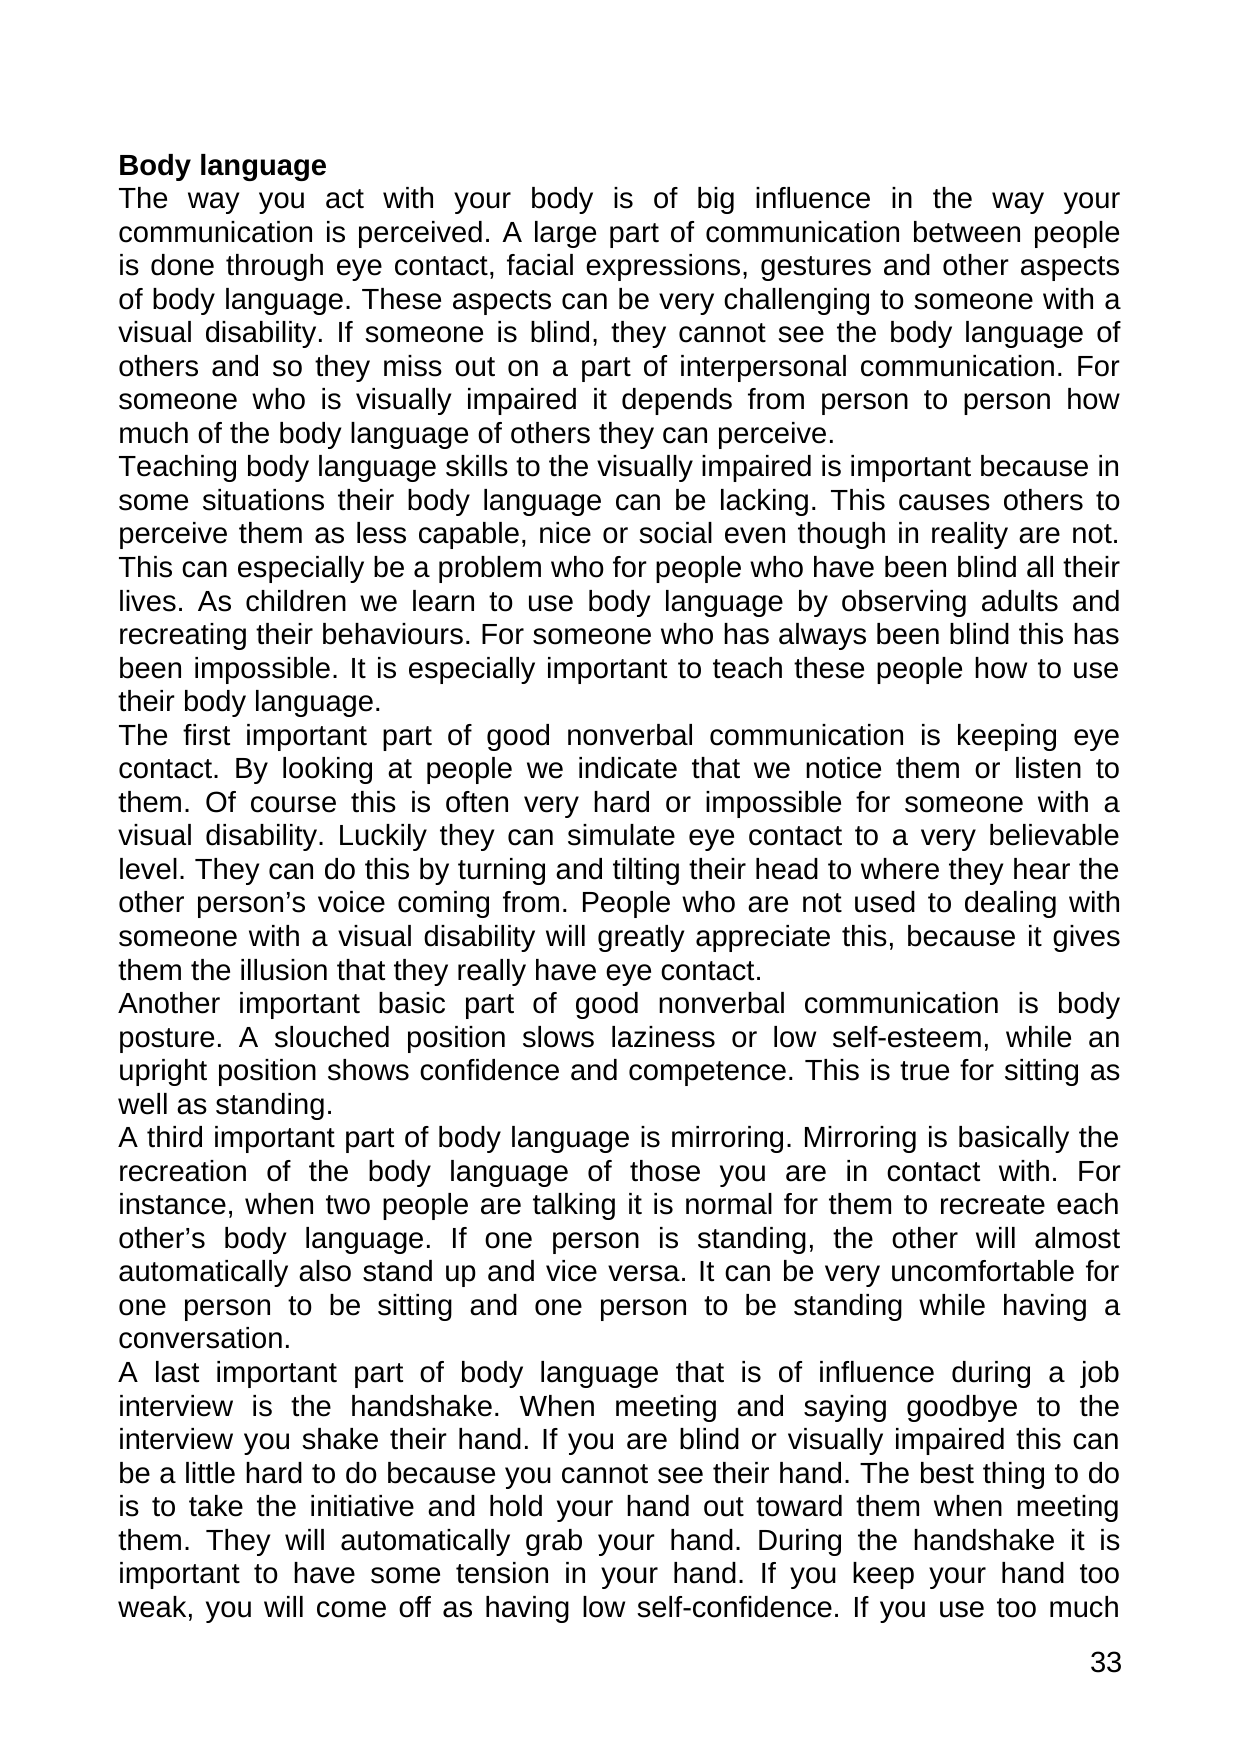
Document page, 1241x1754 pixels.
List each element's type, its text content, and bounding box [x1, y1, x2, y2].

text The way you act with your body is of big influence in the way your communication is perceived. A large part of communication between people is done through eye contact, facial expressions, gestures and other aspects of body language. These aspects can be very challenging to someone with a visual disability. If someone is blind, they cannot see the body language of others and so they miss out on a part of interpersonal communication. For someone who is visually impaired it depends from person to person how much of the body language of others they can perceive. [118, 181, 1122, 449]
text The first important part of good nonverbal communication is keeping eye contact. By looking at people we indicate that we notice them or listen to them. Of course this is often very hard or impossible for someone with a visual disability. Luckily they can simulate eye contact to a very believable level. They can do this by turning and tilting their head to where they hear the other person’s voice coming from. People who are not used to dealing with someone with a visual disability will greatly appreciate this, because it gives them the illusion that they really have eye contact. [118, 718, 1122, 986]
text A third important part of body language is mirroring. Mirroring is basically the recreation of the body language of those you are in contact with. For instance, when two people are talking it is normal for them to recreate each other’s body language. If one person is standing, the other will almost automatically also stand up and vice versa. It can be very uncomfortable for one person to be sitting and one person to be standing while having a conversation. [118, 1120, 1122, 1355]
text Teaching body language skills to the visually impaired is important because in some situations their body language can be lacking. This causes others to perceive them as less capable, nice or social even though in reality are not. This can especially be a problem who for people who have been blind all their lives. As children we learn to use body language by observing adults and recreating their behaviours. For someone who has always been blind this has been impossible. It is especially important to teach these people how to use their body language. [118, 449, 1122, 718]
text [118, 1355, 1122, 1623]
text Another important basic part of good nonverbal communication is body posture. A slouched position slows laziness or low self-esteem, while an upright position shows confidence and competence. This is true for sitting as well as standing. [118, 986, 1122, 1120]
subtitle Body language [118, 148, 1122, 181]
